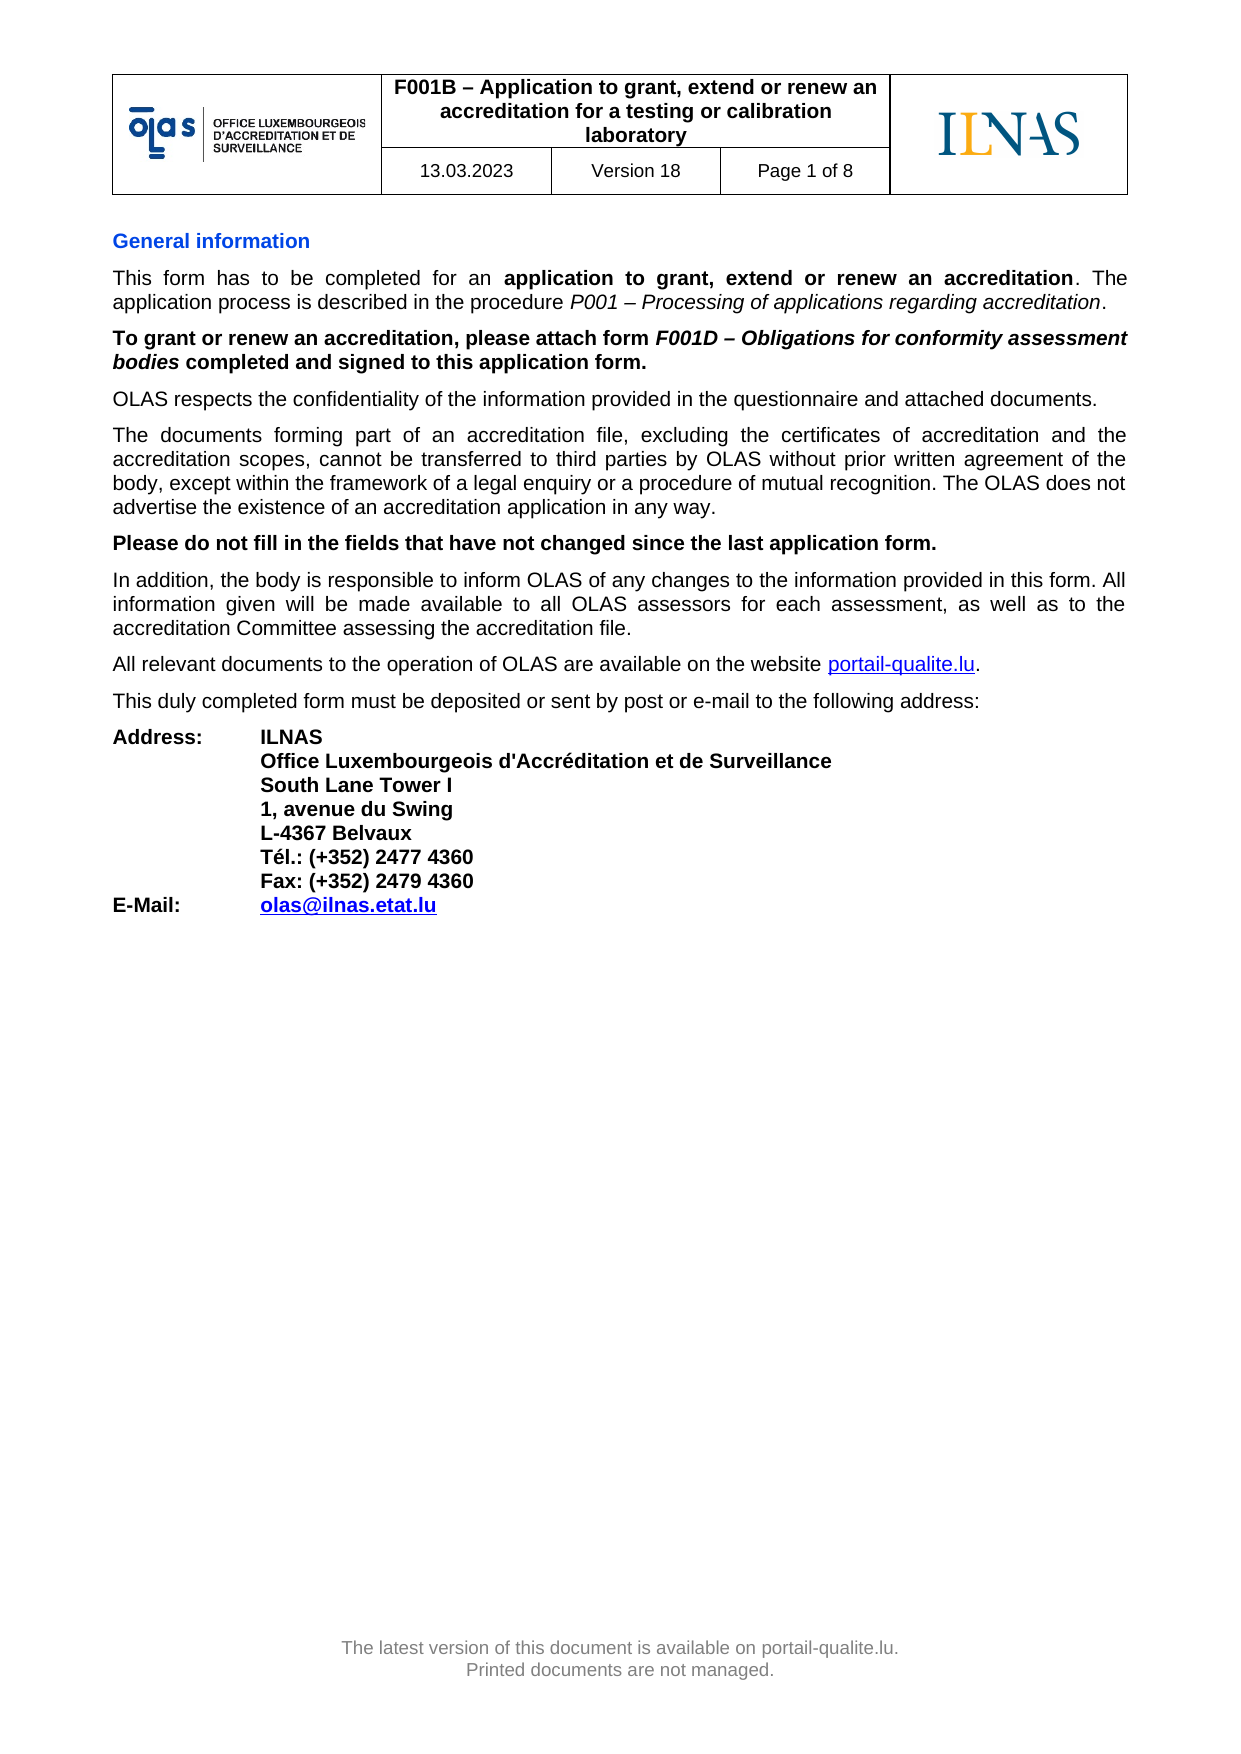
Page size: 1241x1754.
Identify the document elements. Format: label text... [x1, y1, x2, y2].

text Address: ILNAS [112, 725, 1128, 749]
text OLAS respects the confidentiality of the information provided in the questionnaire and attached documents. [112, 386, 1128, 410]
text 1, avenue du Swing [260, 797, 1128, 821]
text Office Luxembourgeois d'Accréditation et de Surveillance [186, 749, 1128, 773]
text This form has to be completed for an application to grant, extend or renew an accreditation. The application process is described in the procedure P001 – Processing of applications regarding accreditation. [112, 266, 1128, 313]
text To grant or renew an accreditation, please attach form F001D – Obligations for conformity assessment bodies completed and signed to this application form. [112, 326, 1128, 374]
picture [129, 107, 365, 162]
text The documents forming part of an accreditation file, excluding the certificates of accreditation and the accreditation scopes, cannot be transferred to third parties by OLAS without prior written agreement of the body, except within the framework of a legal enquiry or a procedure of mutual recognition. The OLAS does not advertise the existence of an accreditation application in any way. [112, 423, 1128, 519]
picture [933, 111, 1084, 158]
text This duly completed form must be deposited or sent by post or e-mail to the following address: [112, 688, 1128, 712]
text Please do not fill in the fields that have not changed since the last application form. [112, 531, 1128, 555]
text In addition, the body is responsible to inform OLAS of any changes to the information provided in this form. All information given will be made available to all OLAS assessors for each assessment, as well as to the accreditation Committee assessing the accreditation file. [112, 568, 1128, 639]
subtitle General information [112, 229, 1128, 253]
text South Lane Tower I [260, 773, 1128, 797]
text Fax: (+352) 2479 4360 [260, 869, 1128, 893]
text Tél.: (+352) 2477 4360 [260, 845, 1128, 869]
text L-4367 Belvaux [260, 821, 1128, 845]
text All relevant documents to the operation of OLAS are available on the website portail-qualite.lu. [112, 652, 1128, 676]
text E-Mail: olas@ilnas.etat.lu [112, 893, 1128, 917]
